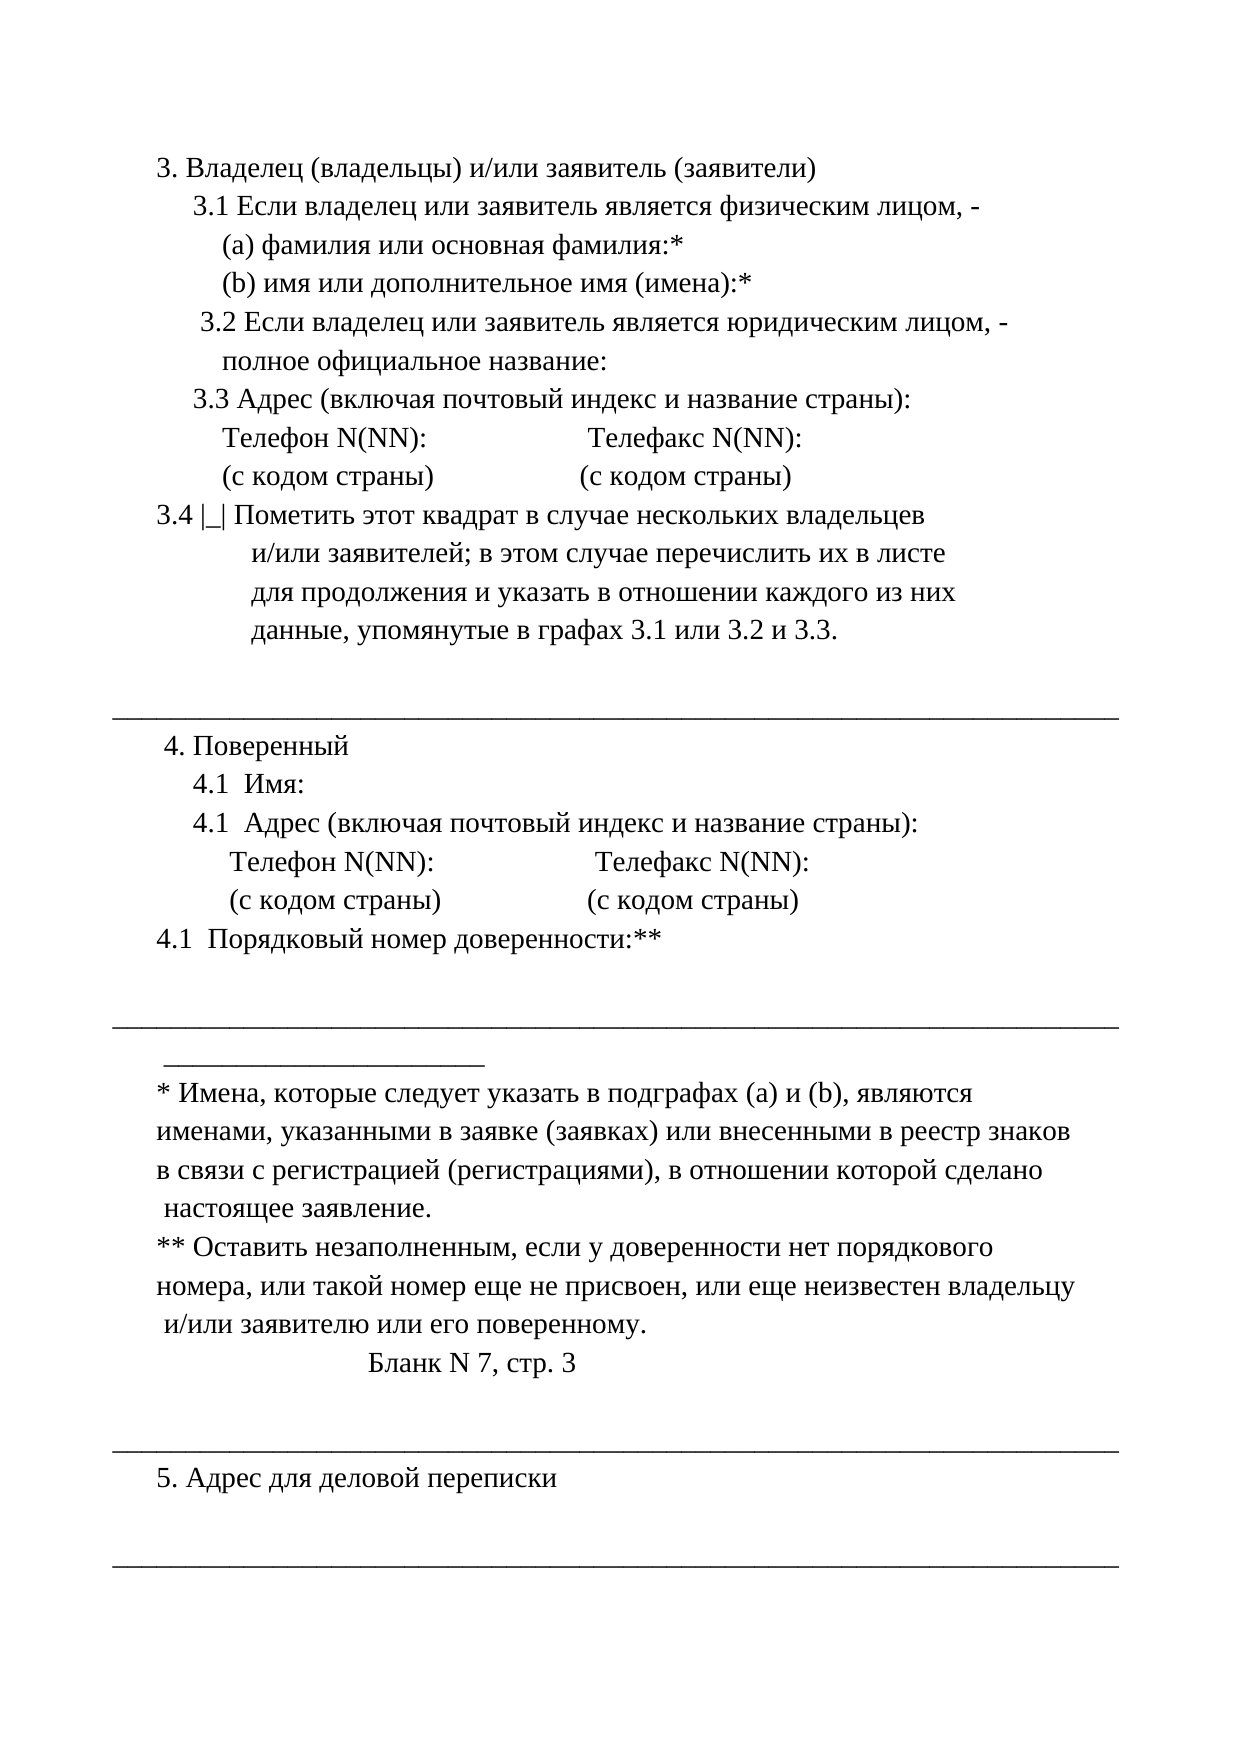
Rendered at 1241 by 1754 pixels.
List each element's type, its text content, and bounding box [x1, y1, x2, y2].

text 3. Владелец (владельцы) и/или заявитель (заявители) [112, 150, 1128, 183]
text 3.1 Если владелец или заявитель является физическим лицом, - [112, 188, 1128, 222]
text _____________________________________________________________________ [112, 651, 1128, 723]
text 3.4 |_| Пометить этот квадрат в случае нескольких владельцев [112, 497, 1128, 530]
text 3.3 Адрес (включая почтовый индекс и название страны): [112, 381, 1128, 415]
text * Имена, которые следует указать в подграфах (а) и (b), являются [112, 1075, 1128, 1108]
text данные, упомянутые в графах 3.1 или 3.2 и 3.3. [112, 612, 1128, 646]
text Телефон N(NN): Телефакс N(NN): [112, 420, 1128, 453]
text _____________________________________________________________________ [112, 1383, 1128, 1455]
text именами, указанными в заявке (заявках) или внесенными в реестр знаков [112, 1113, 1128, 1147]
text настоящее заявление. [112, 1191, 1128, 1224]
text 4.1 Имя: [112, 767, 1128, 800]
text (с кодом страны) (с кодом страны) [112, 882, 1128, 916]
text ______________________ [112, 1036, 1128, 1070]
text _____________________________________________________________________ [112, 959, 1128, 1031]
text 4.1 Порядковый номер доверенности:** [112, 921, 1128, 954]
text полное официальное название: [112, 343, 1128, 376]
text (b) имя или дополнительное имя (имена):* [112, 266, 1128, 299]
text Бланк N 7, стр. 3 [112, 1345, 1128, 1378]
text _____________________________________________________________________ [112, 1499, 1128, 1571]
text 4. Поверенный [112, 728, 1128, 762]
text 5. Адрес для деловой переписки [112, 1460, 1128, 1494]
text в связи с регистрацией (регистрациями), в отношении которой сделано [112, 1152, 1128, 1186]
text 4.1 Адрес (включая почтовый индекс и название страны): [112, 805, 1128, 839]
text (a) фамилия или основная фамилия:* [112, 227, 1128, 261]
text номера, или такой номер еще не присвоен, или еще неизвестен владельцу [112, 1268, 1128, 1301]
text Телефон N(NN): Телефакс N(NN): [112, 844, 1128, 877]
text 3.2 Если владелец или заявитель является юридическим лицом, - [112, 304, 1128, 338]
text и/или заявителю или его поверенному. [112, 1306, 1128, 1340]
text ** Оставить незаполненным, если у доверенности нет порядкового [112, 1229, 1128, 1263]
text и/или заявителей; в этом случае перечислить их в листе [112, 535, 1128, 569]
text для продолжения и указать в отношении каждого из них [112, 574, 1128, 607]
text (с кодом страны) (с кодом страны) [112, 458, 1128, 492]
